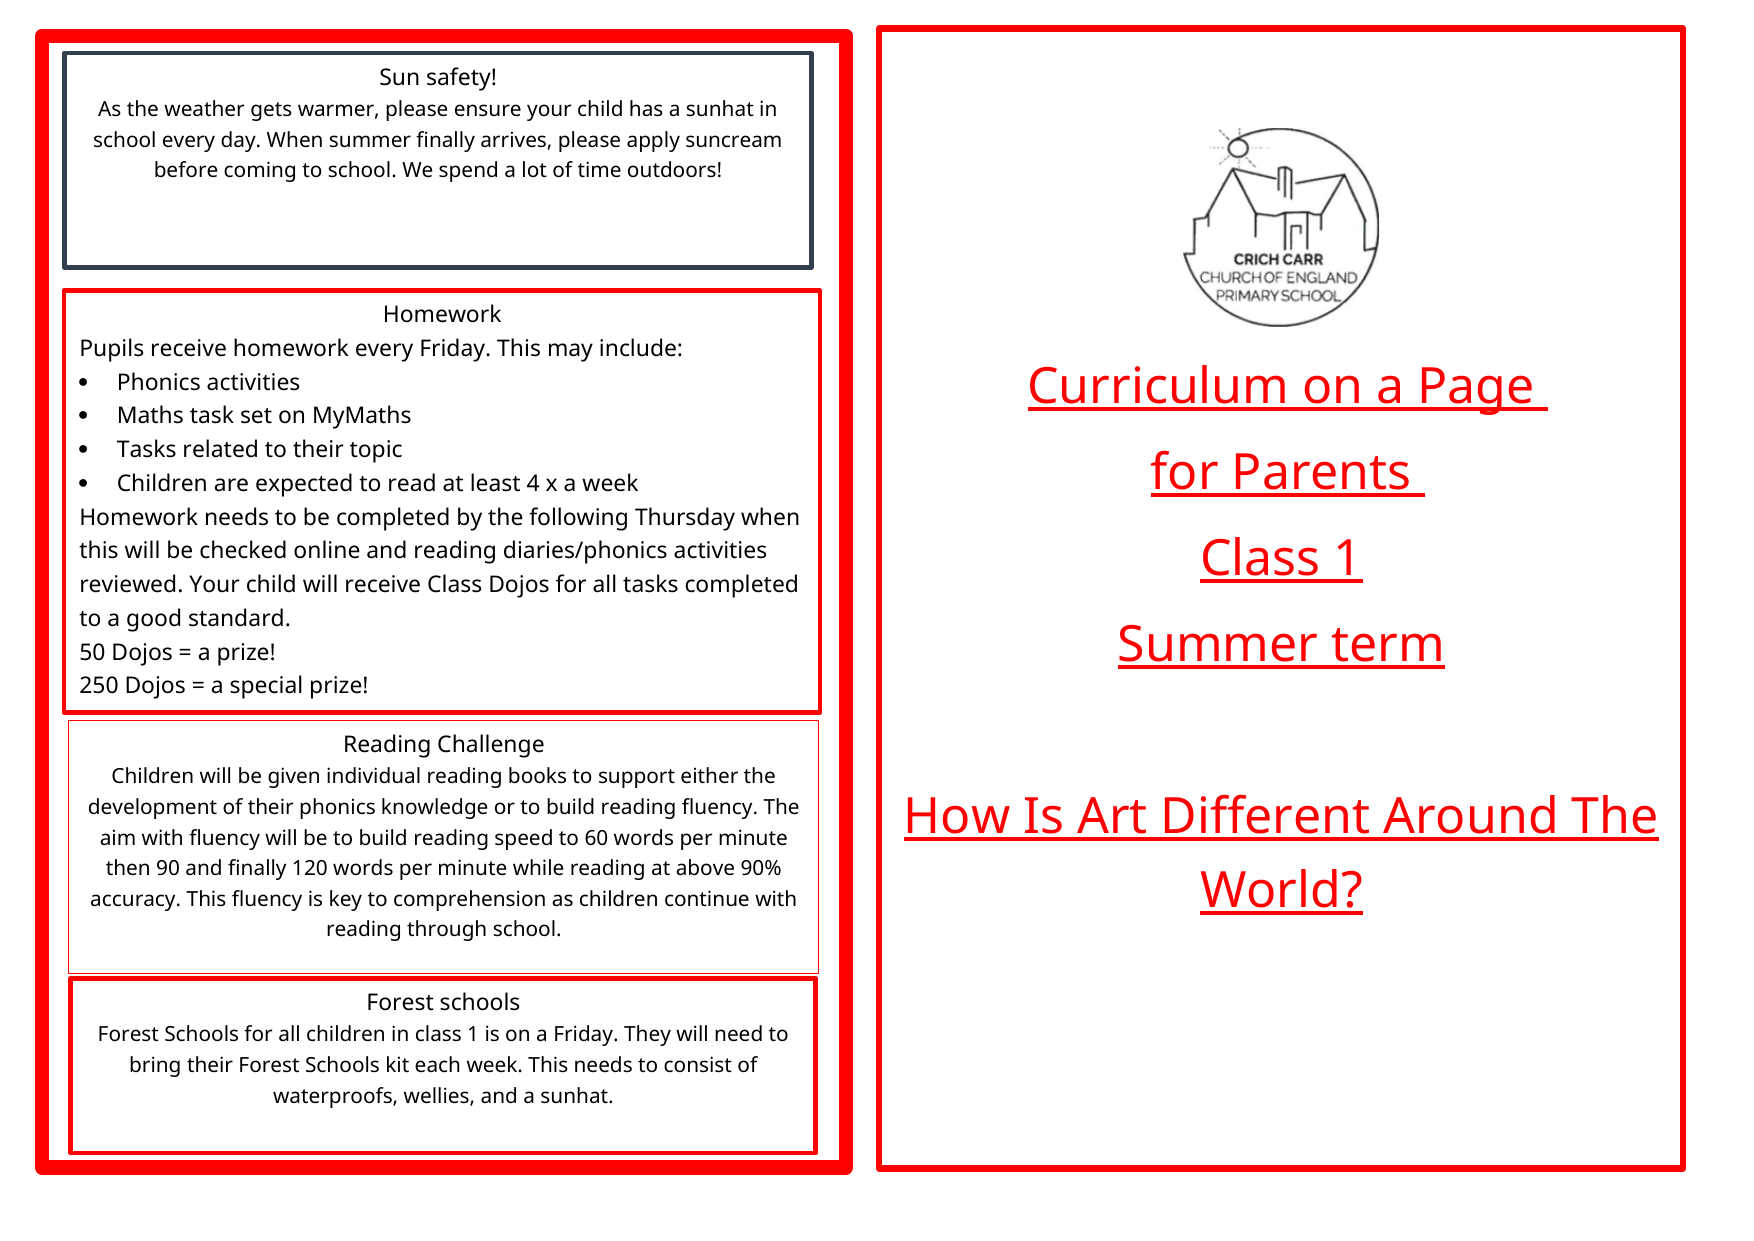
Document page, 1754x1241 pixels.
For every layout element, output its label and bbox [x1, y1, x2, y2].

picture [1183, 128, 1380, 327]
